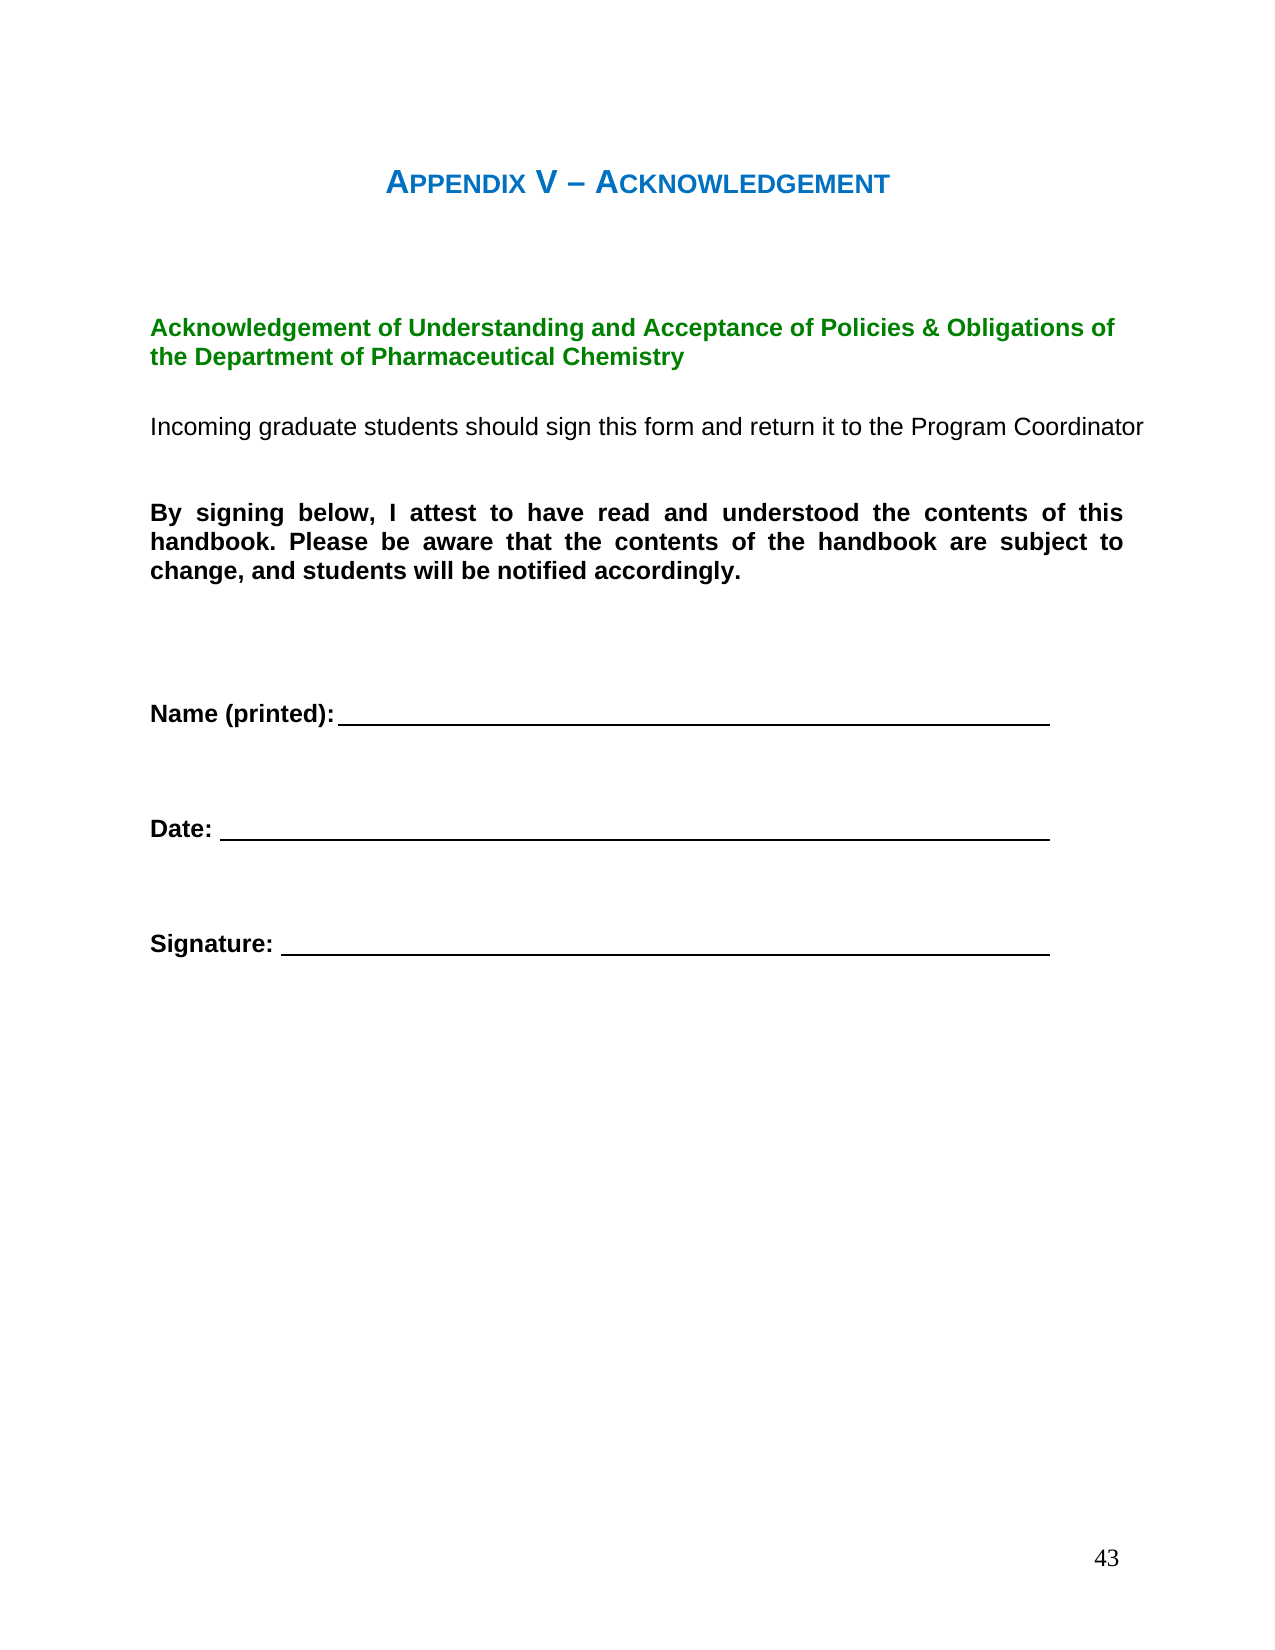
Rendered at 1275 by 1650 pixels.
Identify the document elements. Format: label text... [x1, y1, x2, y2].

text Date: [150, 814, 1125, 843]
subtitle Appendix V – Acknowledgement [150, 162, 1125, 201]
text Incoming graduate students should sign this form and return it to the Program Coordinator [150, 412, 1153, 441]
text Signature: [150, 929, 1125, 958]
text Name (printed): [150, 699, 1095, 728]
subtitle Acknowledgement of Understanding and Acceptance of Policies & Obligations of the Department of Pharmaceutical Chemistry [150, 313, 1125, 371]
text By signing below, I attest to have read and understood the contents of this handbook. Please be aware that the contents of the handbook are subject to change, and students will be notified accordingly. [150, 498, 1125, 584]
